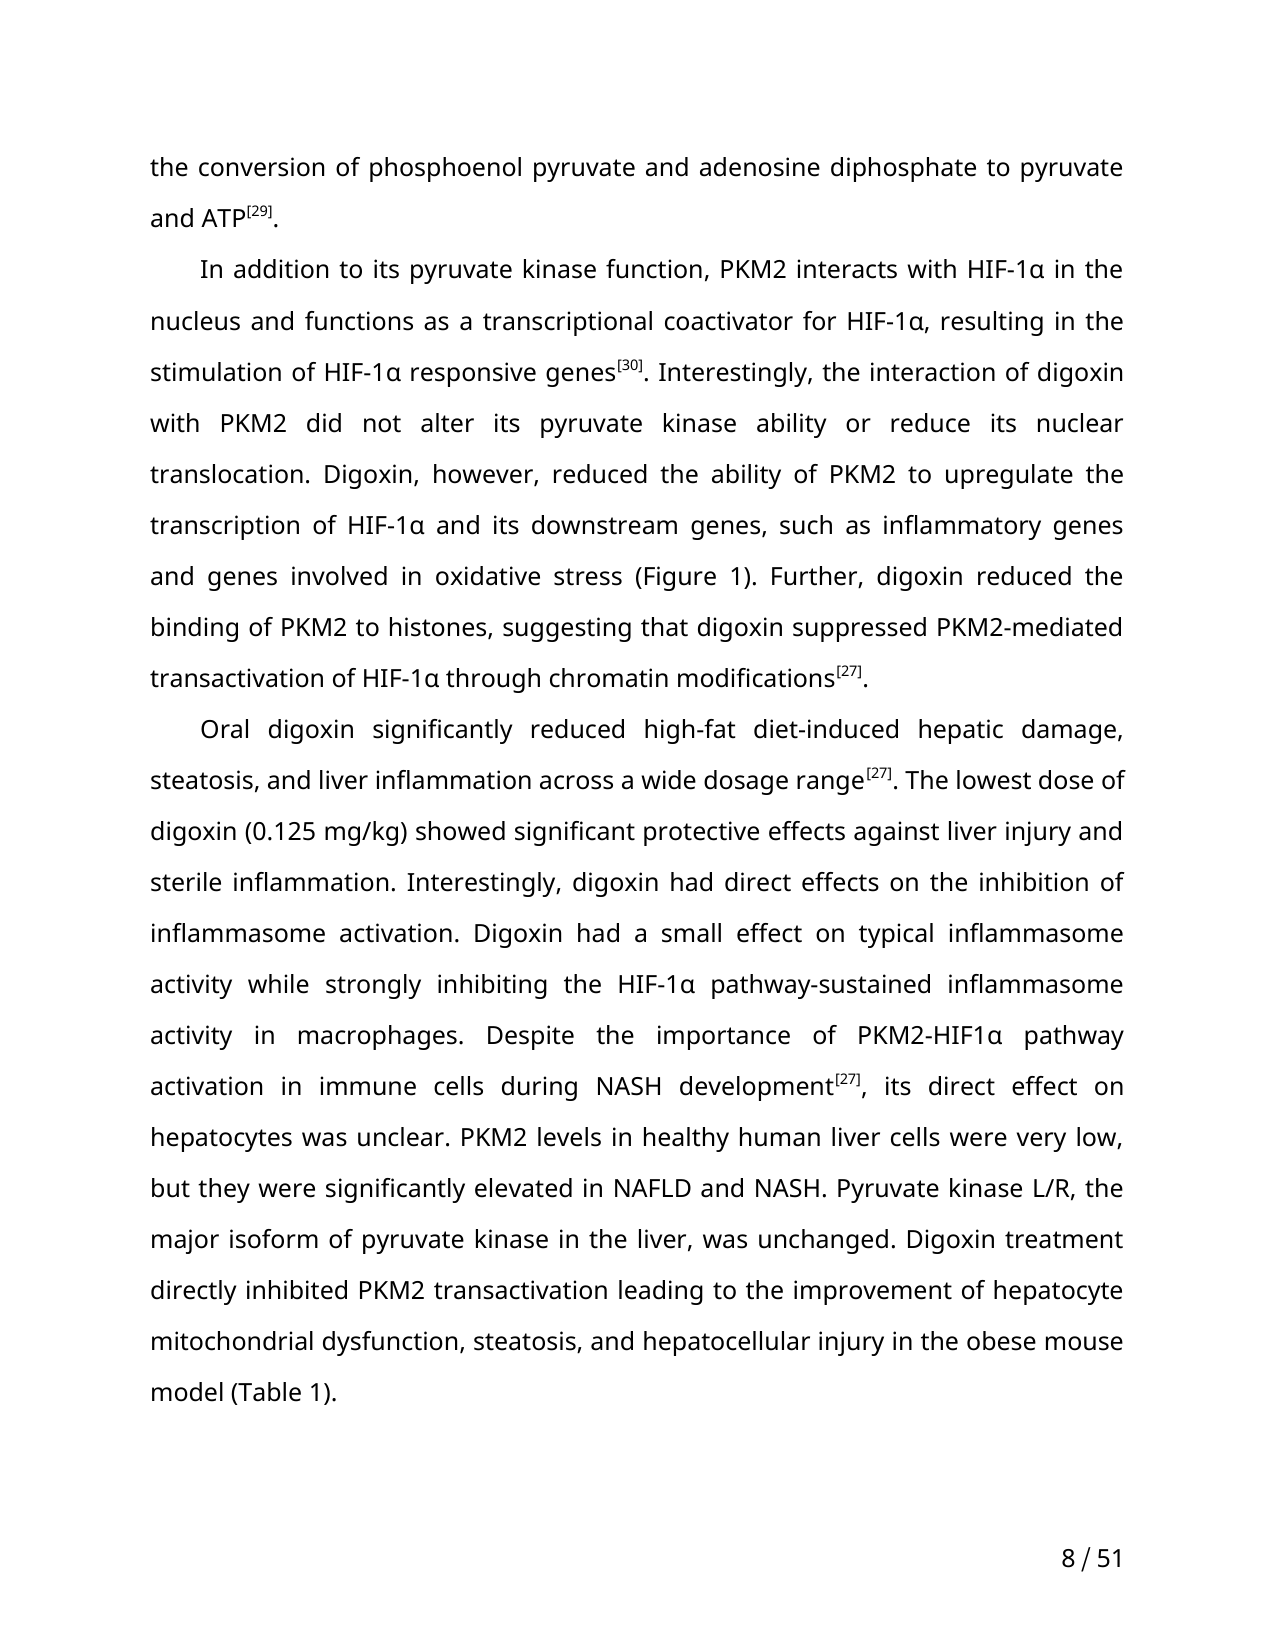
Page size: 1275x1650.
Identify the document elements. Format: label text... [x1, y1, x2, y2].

text In addition to its pyruvate kinase function, PKM2 interacts with HIF-1α in the nucleus and functions as a transcriptional coactivator for HIF-1α, resulting in the stimulation of HIF-1α responsive genes[30]. Interestingly, the interaction of digoxin with PKM2 did not alter its pyruvate kinase ability or reduce its nuclear translocation. Digoxin, however, reduced the ability of PKM2 to upregulate the transcription of HIF-1α and its downstream genes, such as inflammatory genes and genes involved in oxidative stress (Figure 1). Further, digoxin reduced the binding of PKM2 to histones, suggesting that digoxin suppressed PKM2-mediated transactivation of HIF-1α through chromatin modifications[27]. [150, 252, 1125, 694]
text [150, 150, 1125, 235]
text Oral digoxin significantly reduced high-fat diet-induced hepatic damage, steatosis, and liver inflammation across a wide dosage range[27]. The lowest dose of digoxin (0.125 mg/kg) showed significant protective effects against liver injury and sterile inflammation. Interestingly, digoxin had direct effects on the inhibition of inflammasome activation. Digoxin had a small effect on typical inflammasome activity while strongly inhibiting the HIF-1α pathway-sustained inflammasome activity in macrophages. Despite the importance of PKM2-HIF1α pathway activation in immune cells during NASH development[27], its direct effect on hepatocytes was unclear. PKM2 levels in healthy human liver cells were very low, but they were significantly elevated in NAFLD and NASH. Pyruvate kinase L/R, the major isoform of pyruvate kinase in the liver, was unchanged. Digoxin treatment directly inhibited PKM2 transactivation leading to the improvement of hepatocyte mitochondrial dysfunction, steatosis, and hepatocellular injury in the obese mouse model (Table 1). [150, 711, 1125, 1409]
